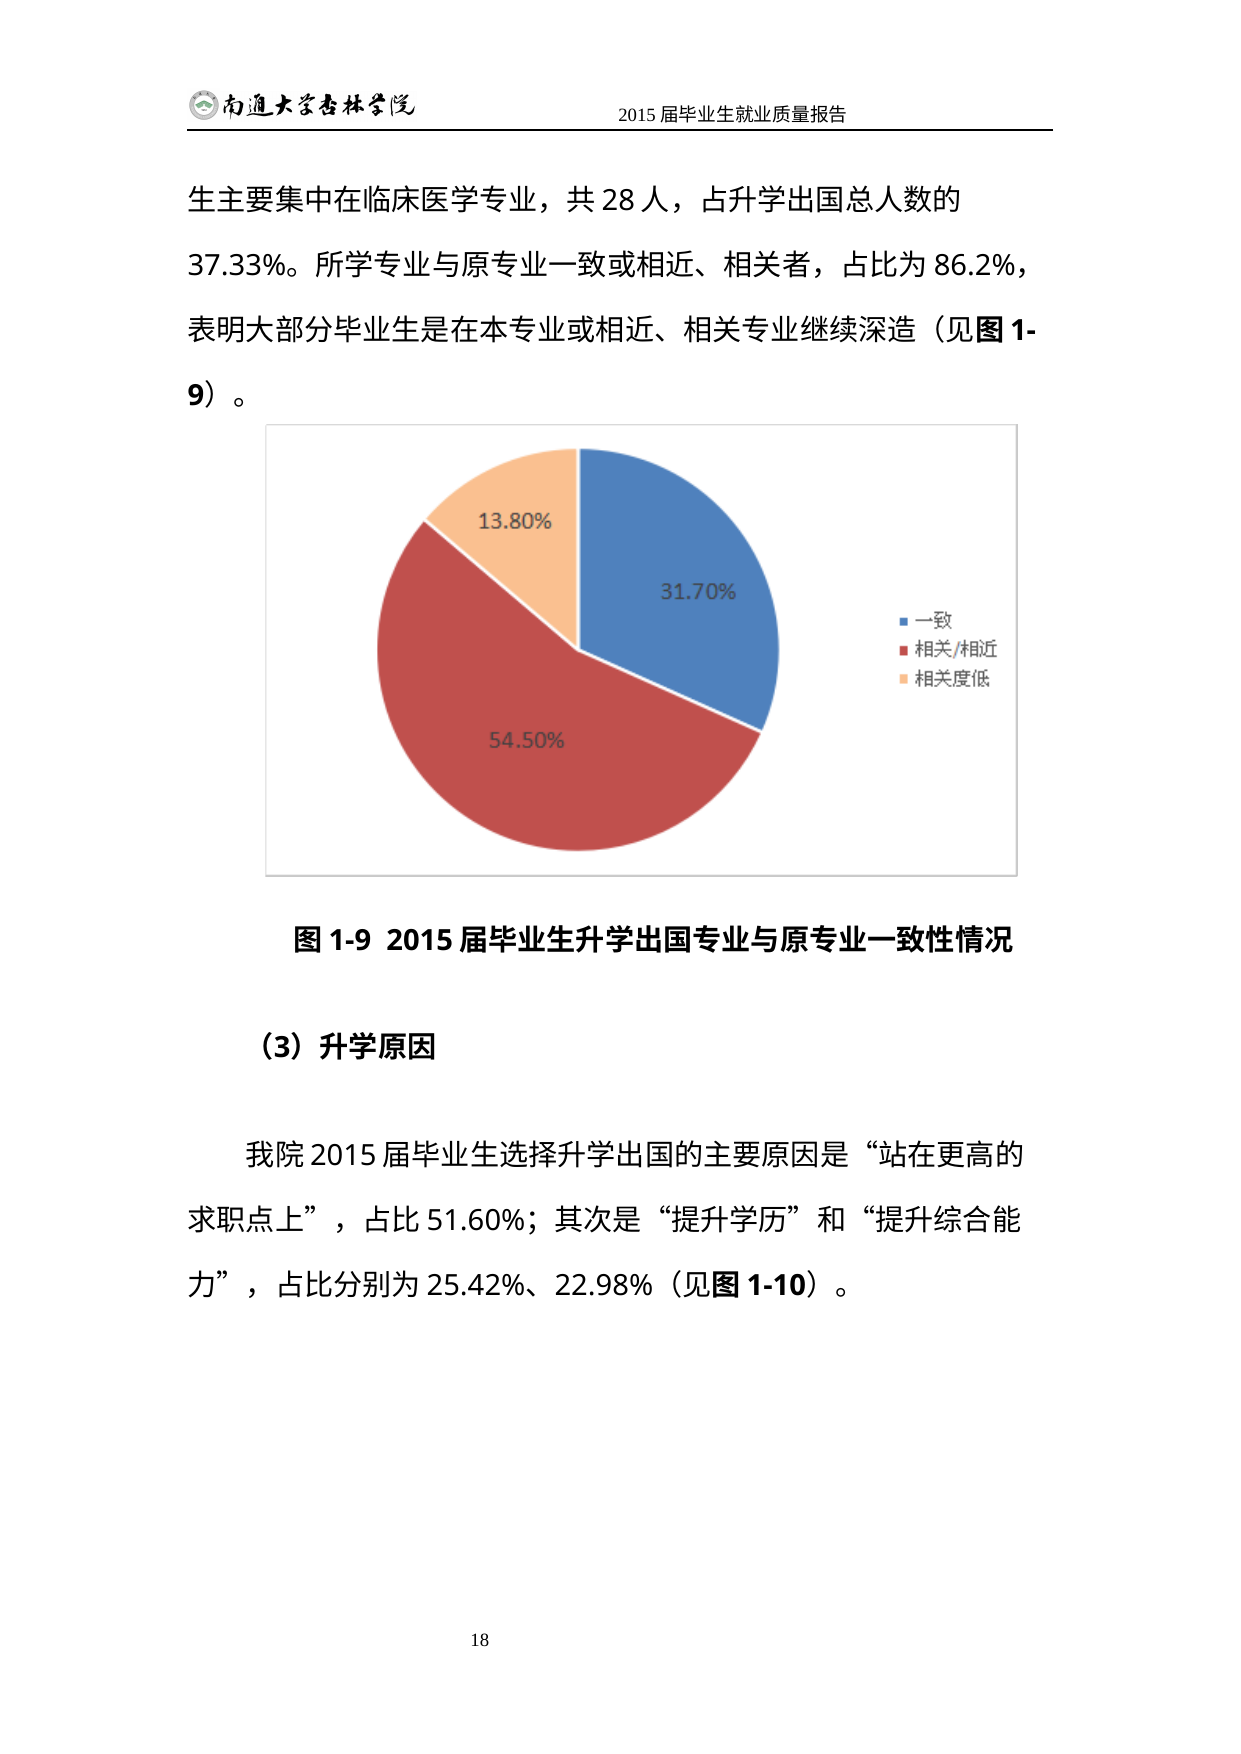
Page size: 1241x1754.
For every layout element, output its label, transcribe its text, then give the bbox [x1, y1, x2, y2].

text 我院2015届毕业生选择升学出国的主要原因是“站在更高的求职点上”，占比51.60%；其次是“提升学历”和“提升综合能力”，占比分别为25.42%、22.98%（见图1-10）。 [187, 1120, 1053, 1315]
picture [265, 424, 1019, 878]
text 图1-9 2015届毕业生升学出国专业与原专业一致性情况 [187, 905, 1053, 970]
text （3）升学原因 [187, 1012, 1053, 1077]
picture [187, 88, 417, 122]
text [187, 165, 1053, 425]
